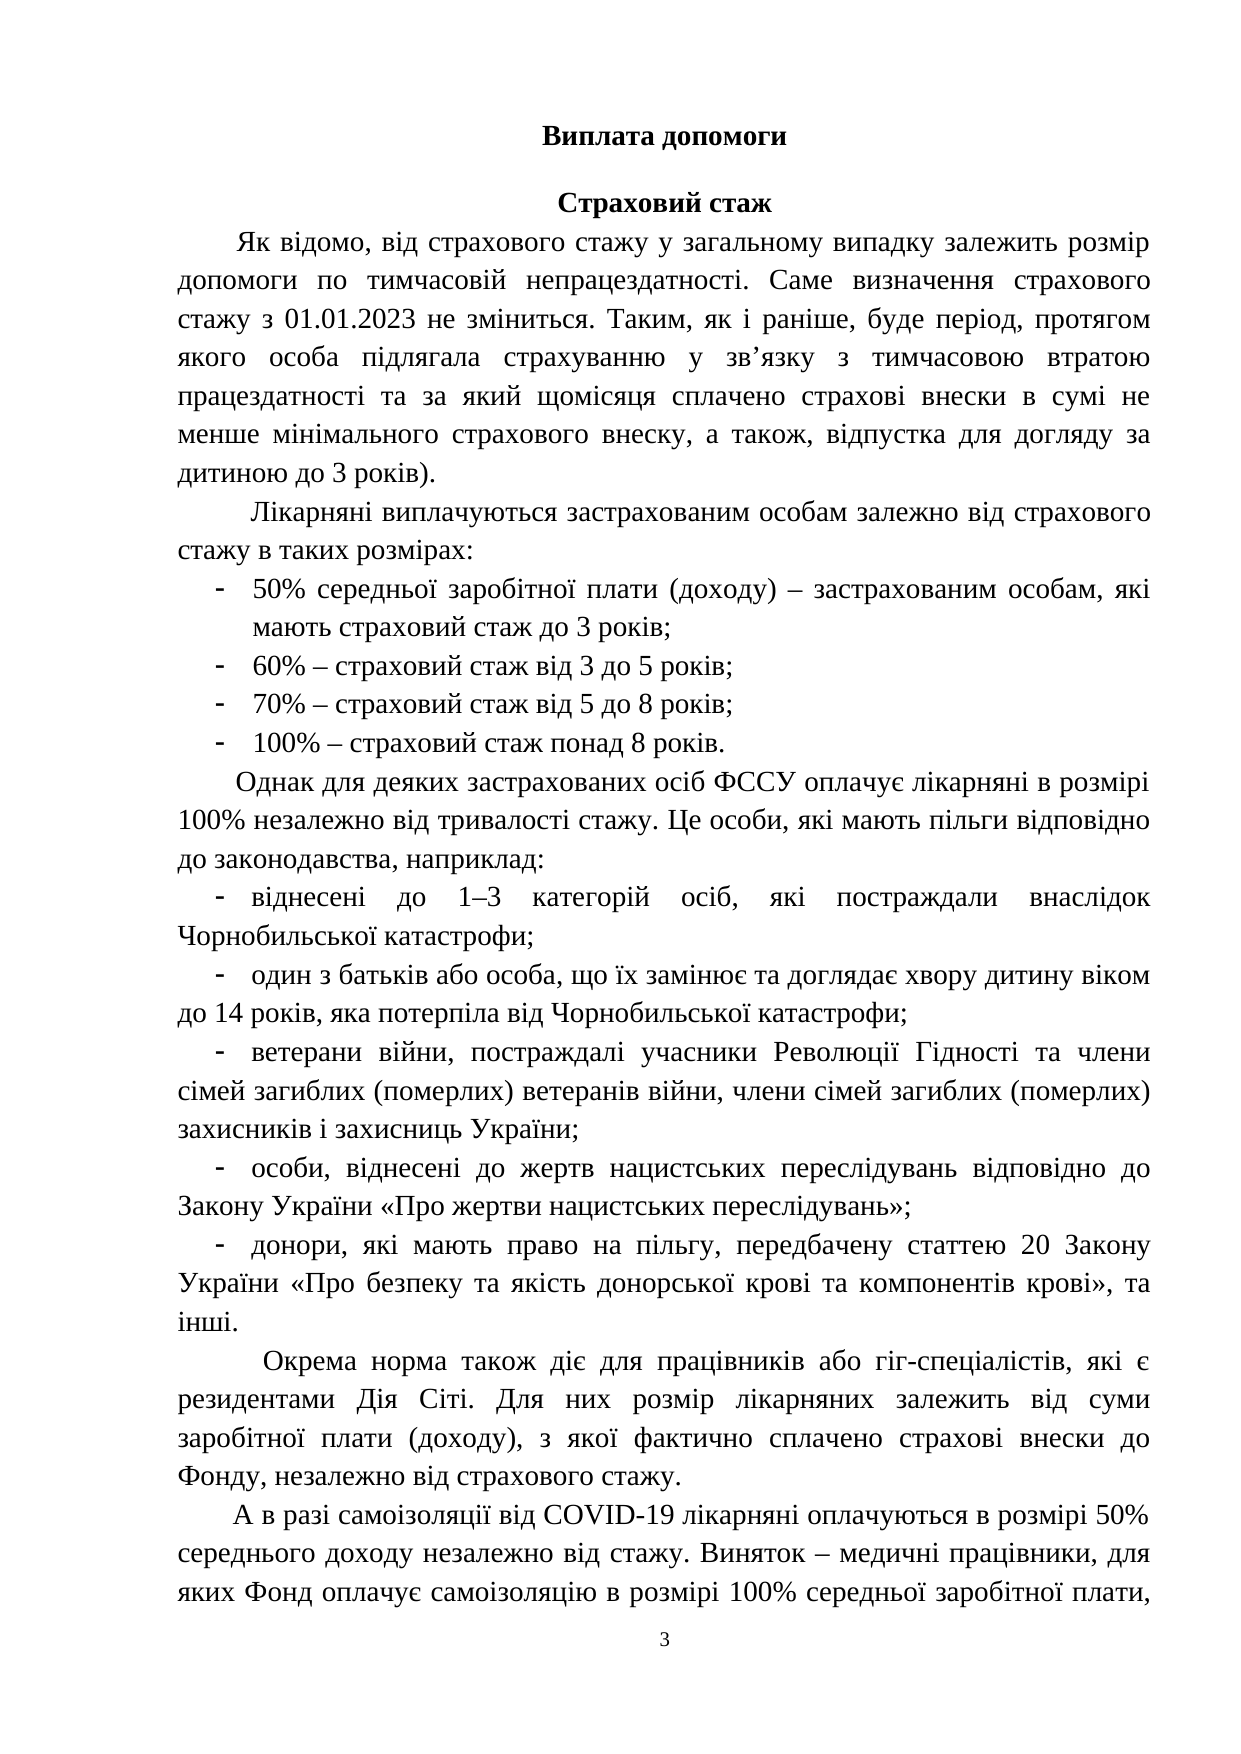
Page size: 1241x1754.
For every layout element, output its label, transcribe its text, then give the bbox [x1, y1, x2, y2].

list один з батьків або особа, що їх замінює та доглядає хвору дитину віком до 14 років, яка потерпіла від Чорнобильської катастрофи; [177, 957, 1152, 1029]
subtitle Страховий стаж [177, 185, 1152, 219]
list 60% – страховий стаж від 3 до 5 років; [215, 648, 1152, 682]
list 50% середньої заробітної плати (доходу) – застрахованим особам, які мають страховий стаж до 3 років; [215, 571, 1152, 643]
list віднесені до 1–3 категорій осіб, які постраждали внаслідок Чорнобильської катастрофи; [177, 879, 1152, 952]
list 70% – страховий стаж від 5 до 8 років; [215, 687, 1152, 720]
text Як відомо, від страхового стажу у загальному випадку залежить розмір допомоги по тимчасовій непрацездатності. Саме визначення страхового стажу з 01.01.2023 не зміниться. Таким, як і раніше, буде період, протягом якого особа підлягала страхуванню у зв’язку з тимчасовою втратою працездатності та за який щомісяця сплачено страхові внески в сумі не менше мінімального страхового внеску, а також, відпустка для догляду за дитиною до 3 років). [177, 224, 1152, 489]
text Однак для деяких застрахованих осіб ФССУ оплачує лікарняні в розмірі 100% незалежно від тривалості стажу. Це особи, які мають пільги відповідно до законодавства, наприклад: [177, 764, 1152, 874]
list особи, віднесені до жертв нацистських переслідувань відповідно до Закону України «Про жертви нацистських переслідувань»; [177, 1150, 1152, 1222]
list донори, які мають право на пільгу, передбачену статтею 20 Закону України «Про безпеку та якість донорської крові та компонентів крові», та інші. [177, 1227, 1152, 1338]
list ветерани війни, постраждалі учасники Революції Гідності та члени сімей загиблих (померлих) ветеранів війни, члени сімей загиблих (померлих) захисників і захисниць України; [177, 1034, 1152, 1145]
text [177, 1497, 1152, 1607]
text Лікарняні виплачуються застрахованим особам залежно від страхового стажу в таких розмірах: [177, 494, 1152, 566]
subtitle Виплата допомоги [177, 118, 1152, 152]
list 100% – страховий стаж понад 8 років. [215, 725, 1152, 759]
text Окрема норма також діє для працівників або гіг-спеціалістів, які є резидентами Дія Сіті. Для них розмір лікарняних залежить від суми заробітної плати (доходу), з якої фактично сплачено страхові внески до Фонду, незалежно від страхового стажу. [177, 1343, 1152, 1492]
